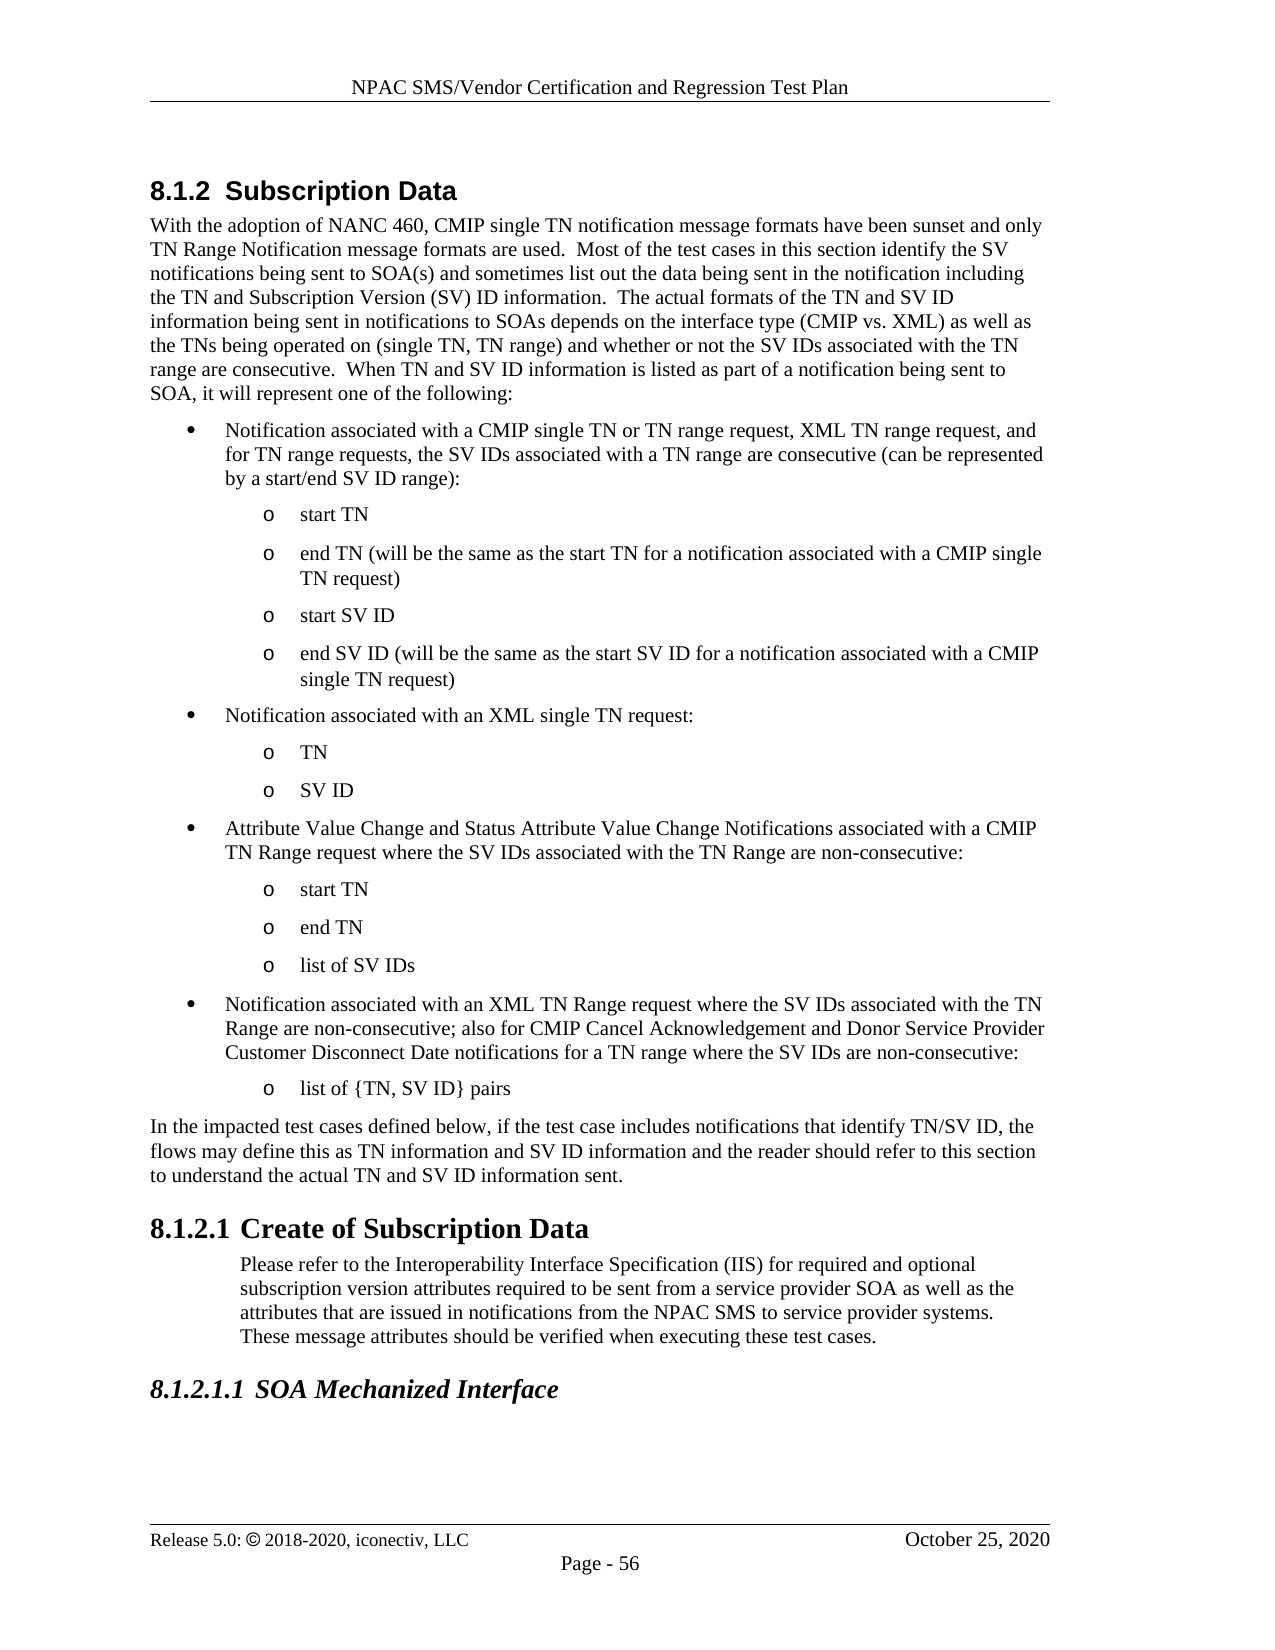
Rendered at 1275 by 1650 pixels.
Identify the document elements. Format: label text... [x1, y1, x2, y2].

list start TN [262, 502, 1050, 528]
list end SV ID (will be the same as the start SV ID for a notification associated with a CMIP single TN request) [262, 641, 1050, 691]
list Attribute Value Change and Status Attribute Value Change Notifications associated with a CMIP TN Range request where the SV IDs associated with the TN Range are non-consecutive: [187, 816, 1050, 864]
list Notification associated with a CMIP single TN or TN range request, XML TN range request, and for TN range requests, the SV IDs associated with a TN range are consecutive (can be represented by a start/end SV ID range): [187, 417, 1050, 490]
list start TN [262, 877, 1050, 903]
list start SV ID [262, 603, 1050, 628]
subtitle Create of Subscription Data [150, 1212, 1050, 1245]
subtitle SOA Mechanized Interface [150, 1373, 1050, 1404]
list Notification associated with an XML single TN request: [187, 703, 1050, 727]
subtitle Subscription Data [150, 175, 1050, 206]
list end TN [262, 915, 1050, 941]
list list of SV IDs [262, 953, 1050, 979]
list Notification associated with an XML TN Range request where the SV IDs associated with the TN Range are non-consecutive; also for CMIP Cancel Acknowledgement and Donor Service Provider Customer Disconnect Date notifications for a TN range where the SV IDs are non-consecutive: [187, 992, 1050, 1064]
list list of {TN, SV ID} pairs [262, 1076, 1050, 1102]
list SV ID [262, 778, 1050, 804]
text Please refer to the Interoperability Interface Specification (IIS) for required and optional subscription version attributes required to be sent from a service provider SOA as well as the attributes that are issued in notifications from the NPAC SMS to service provider systems. These message attributes should be verified when executing these test cases. [240, 1251, 1050, 1348]
text In the impacted test cases defined below, if the test case includes notifications that identify TN/SV ID, the flows may define this as TN information and SV ID information and the reader should refer to this section to understand the actual TN and SV ID information sent. [150, 1114, 1050, 1187]
text With the adoption of NANC 460, CMIP single TN notification message formats have been sunset and only TN Range Notification message formats are used. Most of the test cases in this section identify the SV notifications being sent to SOA(s) and sometimes list out the data being sent in the notification including the TN and Subscription Version (SV) ID information. The actual formats of the TN and SV ID information being sent in notifications to SOAs depends on the interface type (CMIP vs. XML) as well as the TNs being operated on (single TN, TN range) and whether or not the SV IDs associated with the TN range are consecutive. When TN and SV ID information is listed as part of a notification being sent to SOA, it will represent one of the following: [150, 212, 1050, 405]
list TN [262, 740, 1050, 766]
list end TN (will be the same as the start TN for a notification associated with a CMIP single TN request) [262, 540, 1050, 590]
